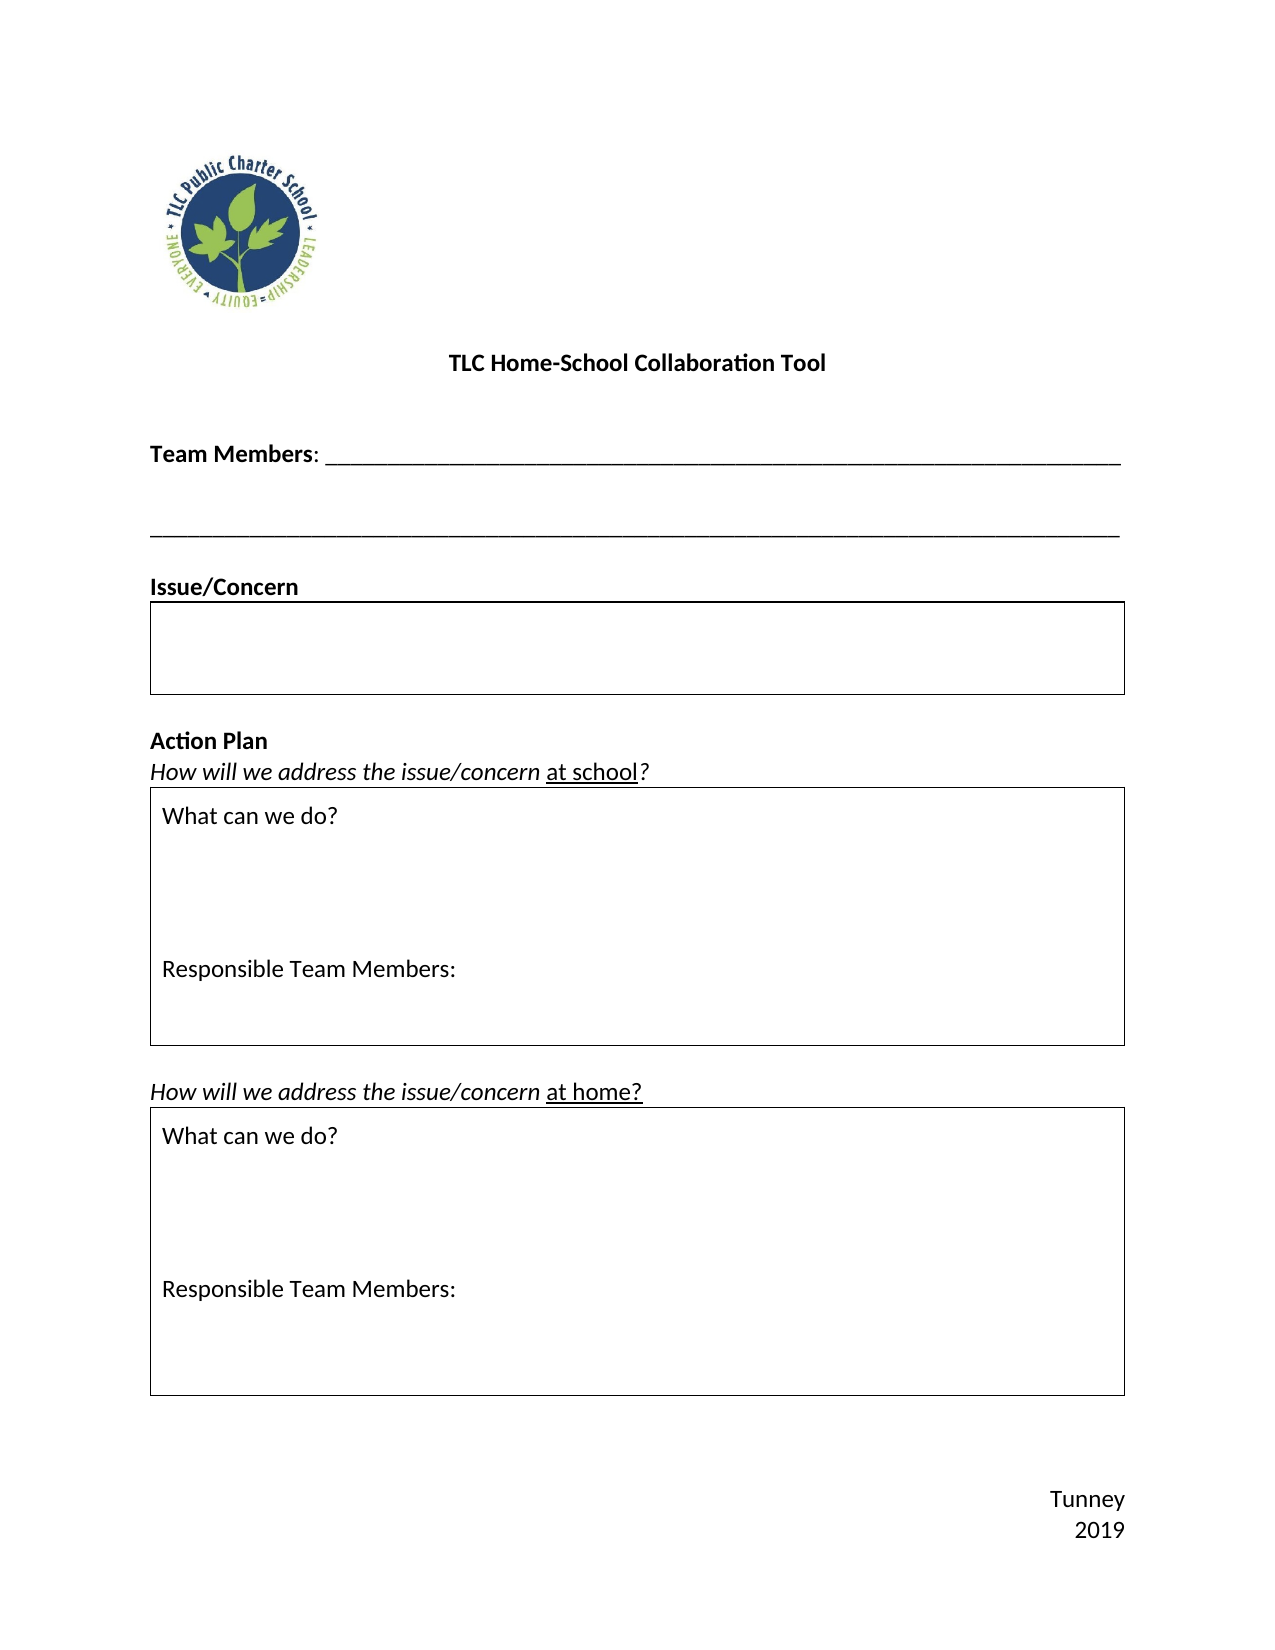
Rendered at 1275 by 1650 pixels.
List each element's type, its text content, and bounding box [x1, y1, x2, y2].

picture [150, 150, 328, 317]
text Team Members: ________________________________________________________________ [150, 438, 1125, 469]
text TLC Home-School Collaboration Tool [150, 347, 1125, 377]
text Action Plan [150, 726, 1125, 756]
table_header What can we do? Responsible Team Members: [151, 1108, 1124, 1395]
text ______________________________________________________________________________ [150, 510, 1125, 540]
table_header [151, 603, 1124, 694]
text Issue/Concern [150, 571, 1125, 601]
text How will we address the issue/concern at home? [150, 1076, 1125, 1107]
table_header What can we do? Responsible Team Members: [151, 788, 1124, 1044]
text How will we address the issue/concern at school? [150, 756, 1125, 787]
